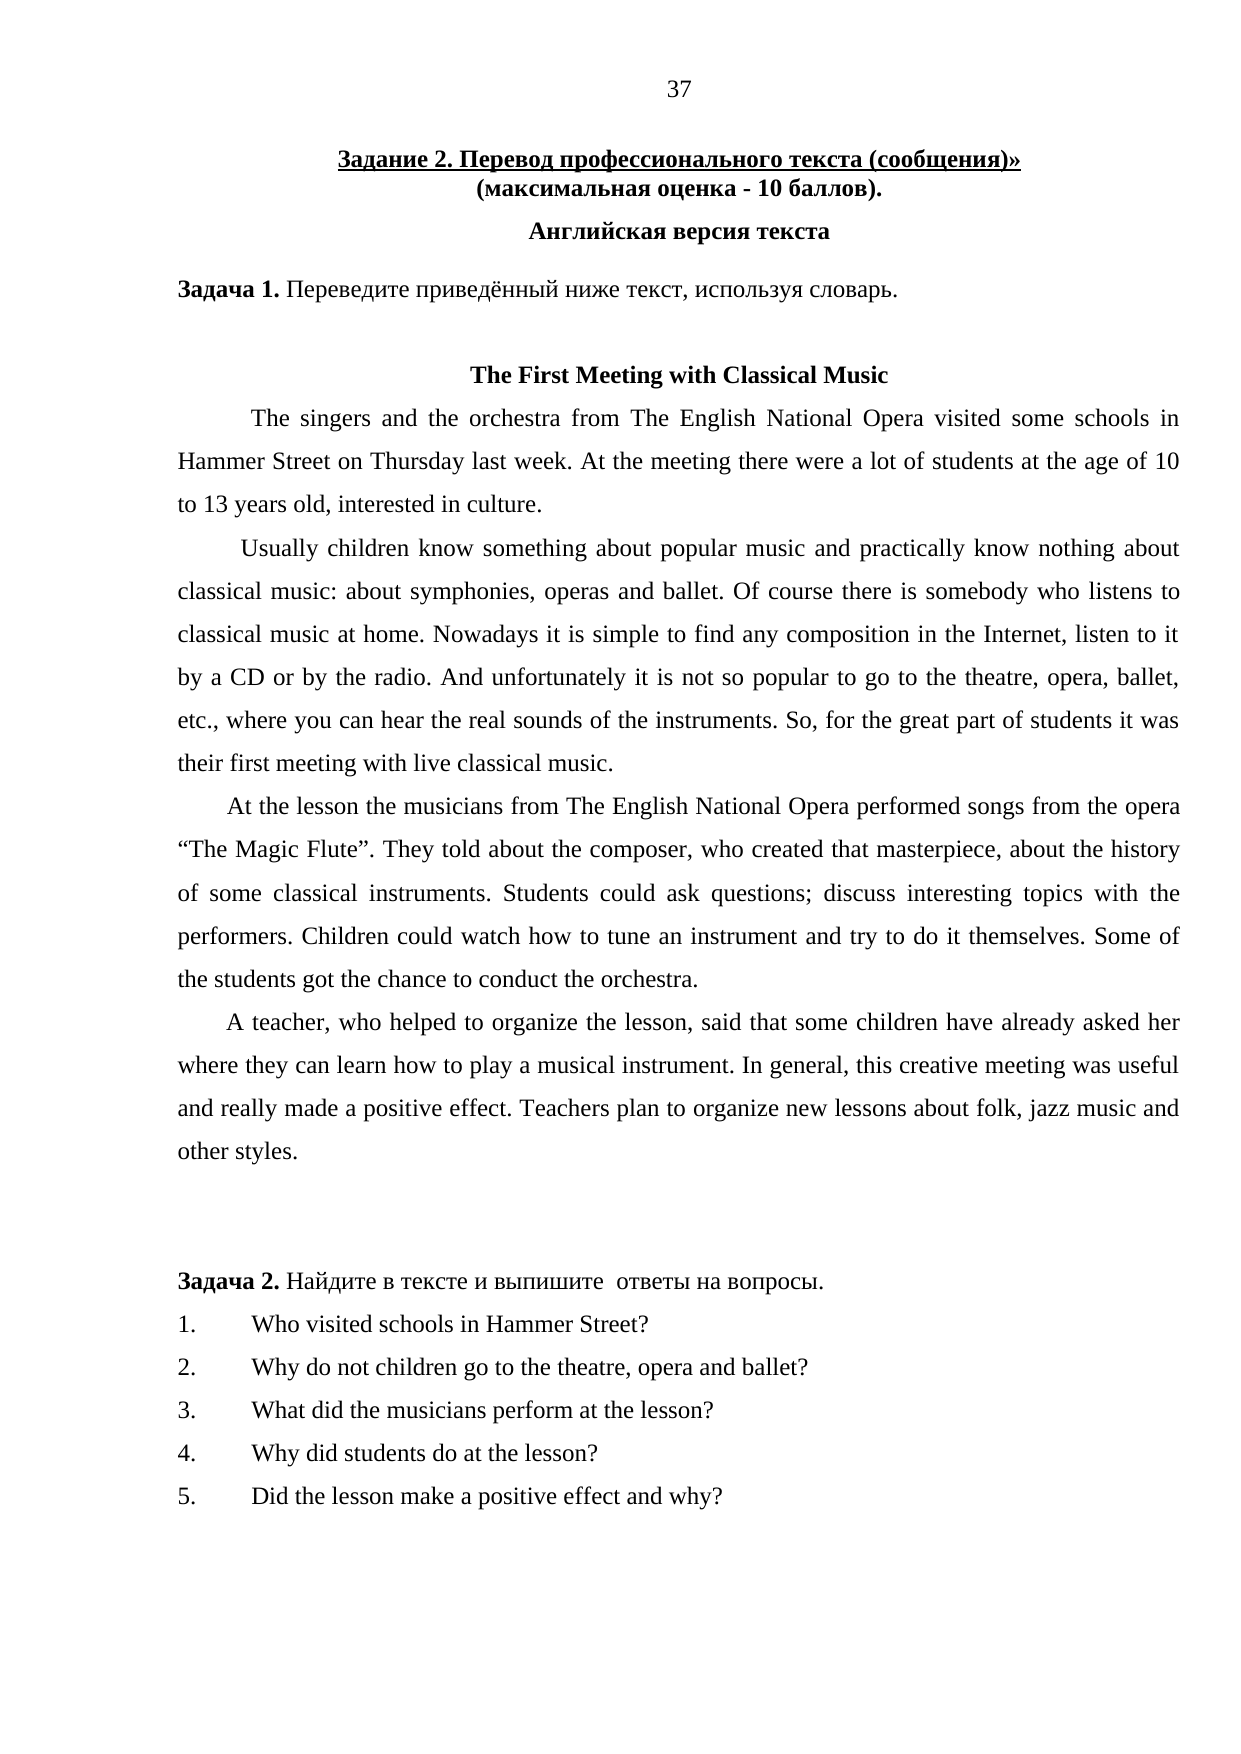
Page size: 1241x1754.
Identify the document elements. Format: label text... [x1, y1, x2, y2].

text A teacher, who helped to organize the lesson, said that some children have already asked her where they can learn how to play a musical instrument. In general, this creative meeting was useful and really made a positive effect. Teachers plan to organize new lessons about folk, jazz music and other styles. [177, 1007, 1181, 1165]
text Задача 1. Переведите приведённый ниже текст, используя словарь. [177, 274, 1181, 303]
text (максимальная оценка - 10 баллов). [177, 173, 1181, 202]
text Usually children know something about popular music and practically know nothing about classical music: about symphonies, operas and ballet. Of course there is somebody who listens to classical music at home. Nowadays it is simple to find any composition in the Internet, listen to it by a CD or by the radio. And unfortunately it is not so popular to go to the theatre, opera, ballet, etc., where you can hear the real sounds of the instruments. So, for the great part of students it was their first meeting with live classical music. [177, 533, 1181, 777]
list Why do not children go to the theatre, opera and ballet? [177, 1352, 1181, 1381]
text At the lesson the musicians from The English National Opera performed songs from the opera “The Magic Flute”. They told about the composer, who created that masterpiece, about the history of some classical instruments. Students could ask questions; discuss interesting topics with the performers. Children could watch how to tune an instrument and try to do it themselves. Some of the students got the chance to conduct the orchestra. [177, 791, 1181, 993]
list Why did students do at the lesson? [177, 1438, 1181, 1467]
list What did the musicians perform at the lesson? [177, 1395, 1181, 1424]
list Who visited schools in Hammer Street? [177, 1309, 1181, 1338]
text Задача 2. Найдите в тексте и выпишите ответы на вопросы. [177, 1266, 1181, 1294]
text The singers and the orchestra from The English National Opera visited some schools in Hammer Street on Thursday last week. At the meeting there were a lot of students at the age of 10 to 13 years old, interested in culture. [177, 403, 1181, 518]
list Did the lesson make a positive effect and why? [177, 1481, 1181, 1510]
text Задание 2. Перевод профессионального текста (сообщения)» [177, 144, 1181, 173]
text Английская версия текста [177, 216, 1181, 245]
text The First Meeting with Classical Music [177, 360, 1181, 389]
